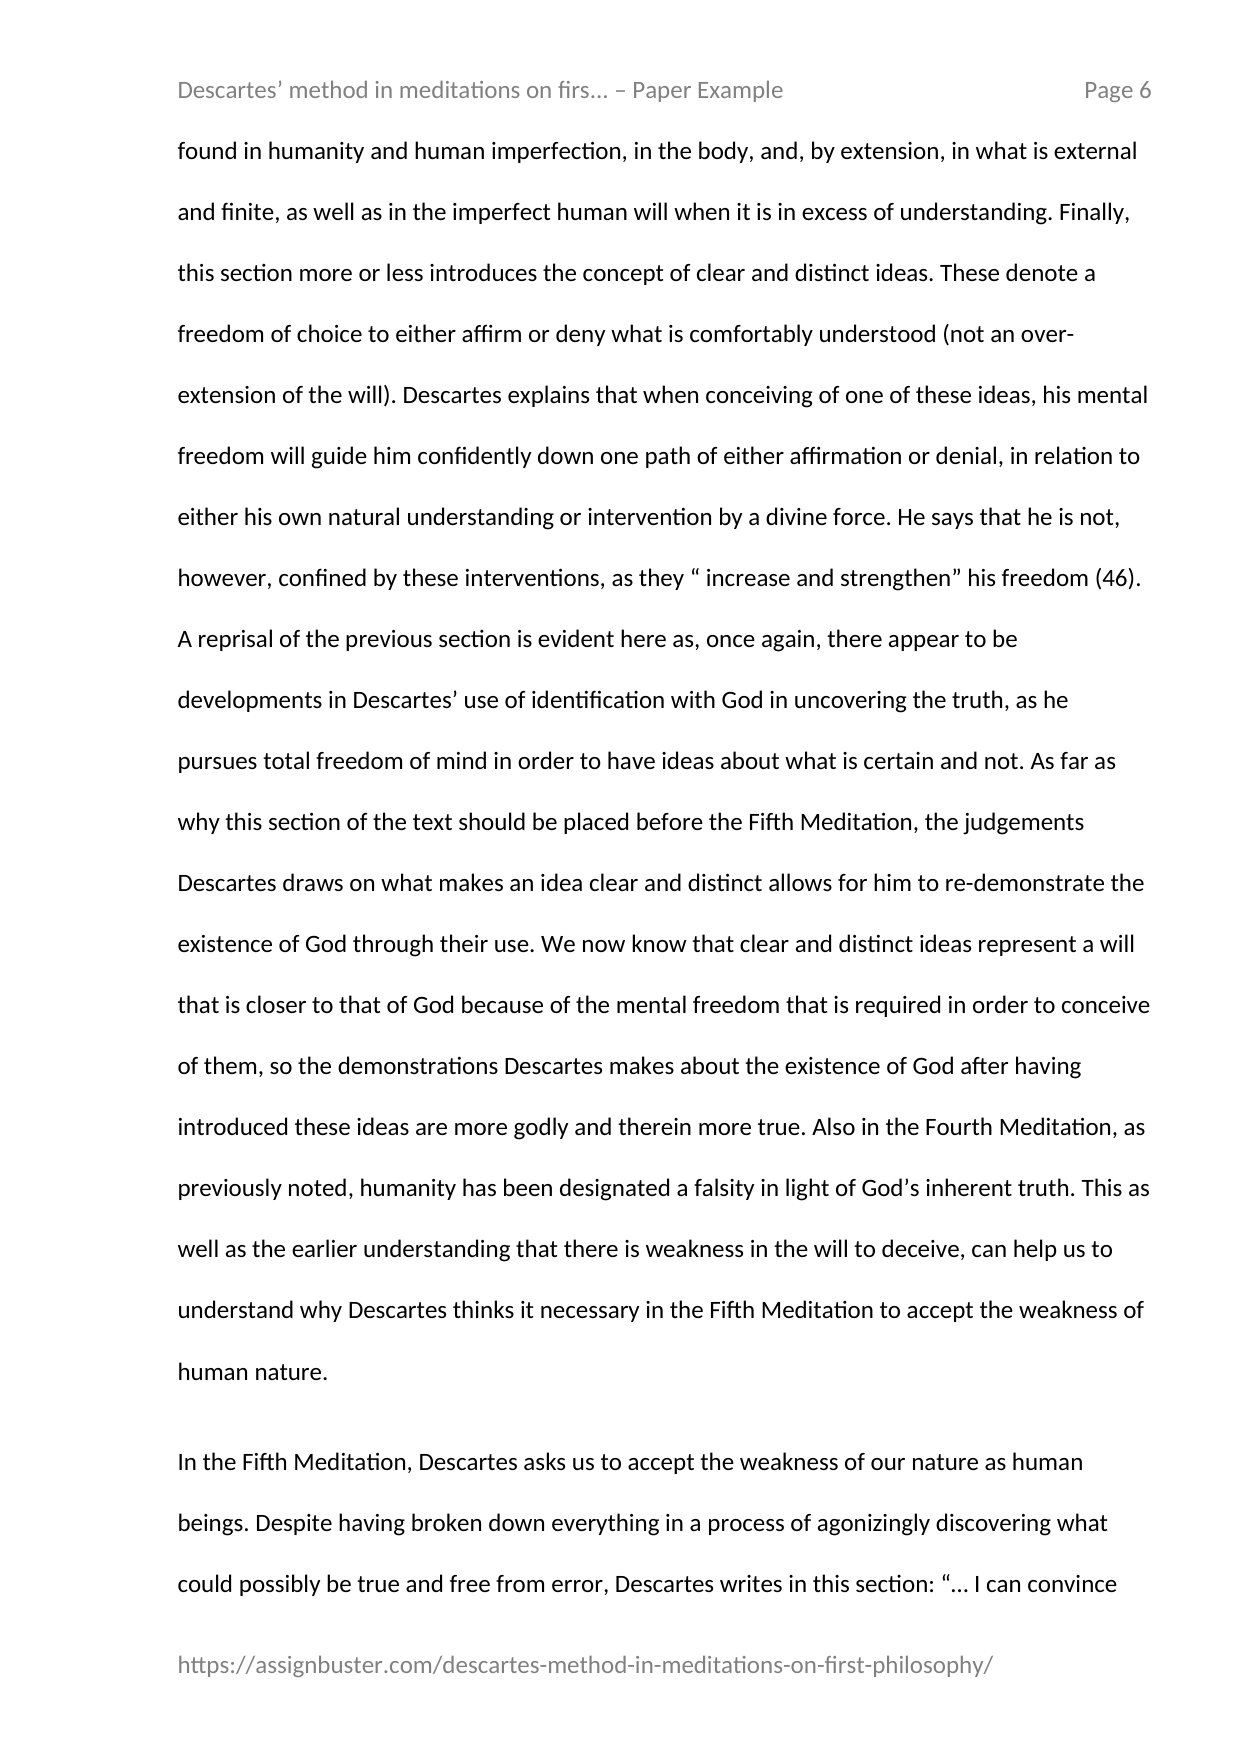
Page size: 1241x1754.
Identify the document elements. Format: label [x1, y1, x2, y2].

text [177, 135, 1152, 1386]
text [177, 1446, 1152, 1599]
